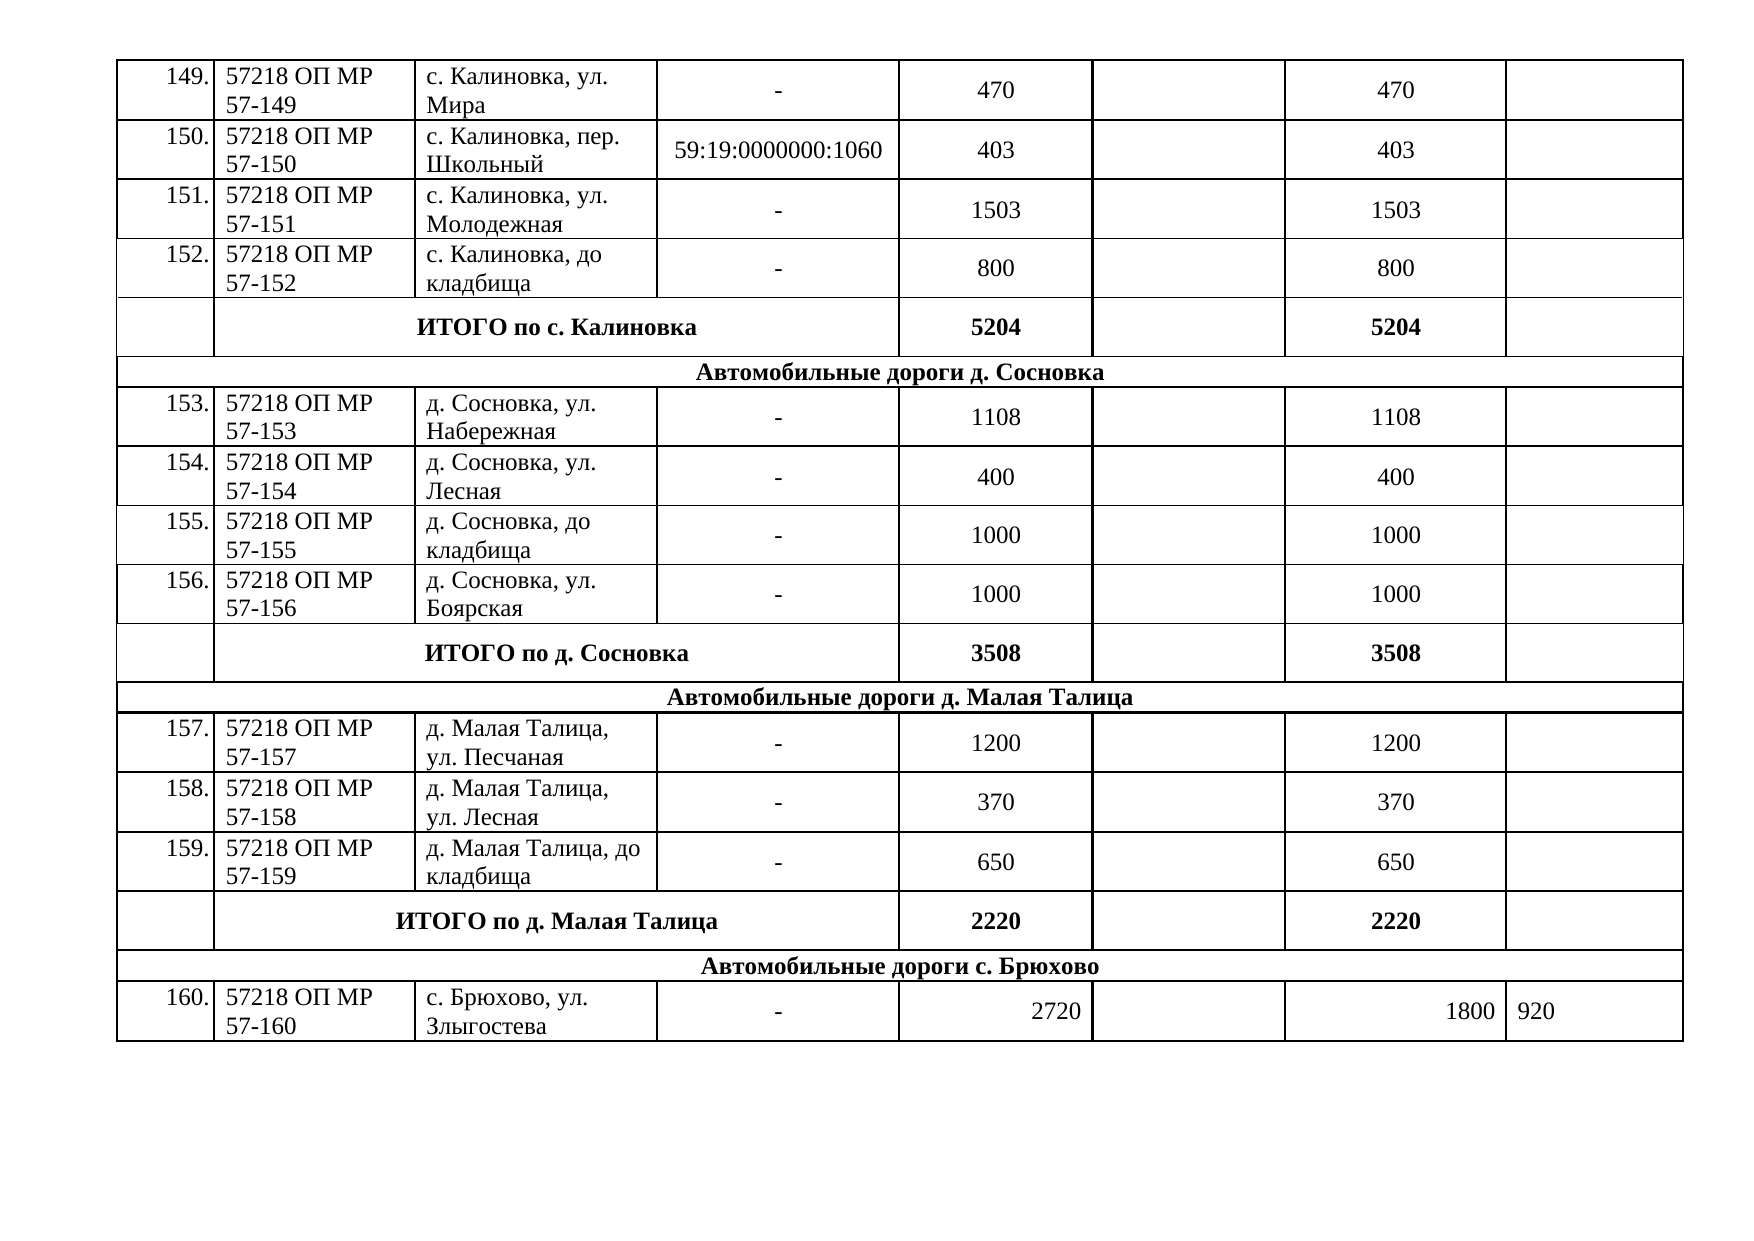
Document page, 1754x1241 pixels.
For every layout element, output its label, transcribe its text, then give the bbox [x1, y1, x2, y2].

table_cell [118, 180, 213, 238]
table_cell д. Сосновка, ул. Набережная [416, 388, 656, 445]
table_cell - [658, 180, 898, 238]
table_cell ИТОГО по д. Малая Талица [215, 892, 898, 949]
table_cell - [658, 388, 898, 445]
table_cell Автомобильные дороги д. Сосновка [118, 357, 1682, 386]
table_cell [118, 565, 213, 622]
table_cell д. Сосновка, ул. Лесная [416, 447, 656, 505]
table_cell с. Калиновка, ул. Молодежная [416, 180, 656, 238]
table_cell - [658, 982, 898, 1039]
table_cell [1507, 624, 1683, 681]
table_cell [1094, 61, 1284, 119]
table_cell 57218 ОП МР 57-151 [215, 180, 414, 238]
table_cell [118, 833, 213, 890]
table_cell 57218 ОП МР 57-158 [215, 773, 414, 831]
table_cell 650 [900, 833, 1091, 890]
table_cell с. Брюхово, ул. Злыгостева [416, 982, 656, 1039]
table_cell 400 [900, 447, 1091, 505]
table_cell 400 [1286, 447, 1505, 505]
table_cell 1200 [1286, 714, 1505, 771]
table_cell [117, 297, 213, 356]
table_cell [118, 892, 213, 949]
table_cell [1507, 121, 1682, 178]
table_cell [118, 61, 213, 119]
table_cell [1507, 892, 1682, 949]
table_cell 920 [1507, 982, 1682, 1039]
table_cell [1507, 833, 1682, 890]
table_cell [1094, 892, 1284, 949]
table_cell [1094, 624, 1284, 681]
table_cell - [658, 61, 898, 119]
table_cell 1000 [1286, 565, 1505, 622]
table_cell Автомобильные дороги д. Малая Талица [118, 683, 1682, 711]
table_cell [118, 121, 213, 178]
table_cell - [658, 833, 898, 890]
table_cell [1507, 61, 1682, 119]
table_cell д. Малая Талица, ул. Песчаная [416, 714, 656, 771]
table_cell [1094, 121, 1284, 178]
table_cell 1000 [1286, 506, 1505, 564]
table_cell ИТОГО по д. Сосновка [215, 624, 898, 681]
table_cell ИТОГО по с. Калиновка [215, 298, 898, 356]
table_cell д. Сосновка, ул. Боярская [416, 565, 656, 622]
table_cell 1503 [1286, 180, 1505, 238]
table_cell 59:19:0000000:1060 [658, 121, 898, 178]
table_cell 57218 ОП МР 57-154 [215, 447, 414, 505]
table_cell [1094, 447, 1284, 505]
table_cell 57218 ОП МР 57-160 [215, 982, 414, 1039]
table_cell 650 [1286, 833, 1505, 890]
table_cell [117, 624, 213, 681]
table_cell 2720 [900, 982, 1091, 1039]
table_cell д. Малая Талица, ул. Лесная [416, 773, 656, 831]
table_cell 57218 ОП МР 57-159 [215, 833, 414, 890]
table_cell - [658, 239, 898, 297]
table_cell 1000 [900, 506, 1091, 564]
table_cell Автомобильные дороги с. Брюхово [118, 951, 1682, 980]
table_cell 3508 [1286, 624, 1505, 681]
table_cell 403 [900, 121, 1091, 178]
table_cell [1094, 833, 1284, 890]
table_cell [1094, 565, 1284, 622]
table_cell - [658, 447, 898, 505]
table_cell [1094, 506, 1284, 564]
table_cell - [658, 773, 898, 831]
table_cell - [658, 506, 898, 564]
table_cell с. Калиновка, до кладбища [416, 239, 656, 297]
table_cell [1507, 714, 1682, 771]
table_cell [118, 388, 213, 445]
table_cell 5204 [900, 298, 1091, 356]
table_cell 1200 [900, 714, 1091, 771]
table_cell [118, 447, 213, 505]
table_cell [1507, 773, 1682, 831]
table_cell 3508 [900, 624, 1091, 681]
table_cell 57218 ОП МР 57-153 [215, 388, 414, 445]
table_cell [1507, 180, 1682, 238]
table_cell [1507, 388, 1682, 445]
table_cell [1094, 388, 1284, 445]
table_cell 1000 [900, 565, 1091, 622]
table_cell с. Калиновка, пер. Школьный [416, 121, 656, 178]
table_cell 470 [1286, 61, 1505, 119]
table_cell 57218 ОП МР 57-155 [215, 506, 414, 564]
table_cell 5204 [1286, 298, 1505, 356]
table_cell 57218 ОП МР 57-149 [215, 61, 414, 119]
table_cell - [658, 714, 898, 771]
table_cell [117, 239, 213, 297]
table_cell [1094, 773, 1284, 831]
table_cell 2220 [1286, 892, 1505, 949]
table_cell [1094, 714, 1284, 771]
table_cell 57218 ОП МР 57-156 [215, 565, 414, 622]
table_cell д. Малая Талица, до кладбища [416, 833, 656, 890]
table_cell [1094, 180, 1284, 238]
table_cell [117, 506, 213, 564]
table_cell [1094, 239, 1284, 297]
table_cell 1108 [1286, 388, 1505, 445]
table_cell [1094, 298, 1284, 356]
table_cell [1507, 447, 1682, 505]
table_cell 57218 ОП МР 57-152 [215, 239, 414, 297]
table_cell 370 [1286, 773, 1505, 831]
table_cell 800 [900, 239, 1091, 297]
table_cell [1094, 982, 1284, 1039]
table_cell с. Калиновка, ул. Мира [416, 61, 656, 119]
table_cell 800 [1286, 239, 1505, 297]
table_cell 470 [900, 61, 1091, 119]
table_cell 1108 [900, 388, 1091, 445]
table_cell [118, 773, 213, 831]
table_cell - [658, 565, 898, 622]
table_cell [1507, 239, 1683, 297]
table_cell [1507, 565, 1682, 622]
table_cell [118, 982, 213, 1039]
table_cell д. Сосновка, до кладбища [416, 506, 656, 564]
table_cell 57218 ОП МР 57-157 [215, 714, 414, 771]
table_cell 370 [900, 773, 1091, 831]
table_cell 403 [1286, 121, 1505, 178]
table_cell 2220 [900, 892, 1091, 949]
table_cell 57218 ОП МР 57-150 [215, 121, 414, 178]
table_cell 1503 [900, 180, 1091, 238]
table_cell [1507, 297, 1683, 356]
table_cell [1507, 506, 1683, 564]
table_cell 1800 [1286, 982, 1505, 1039]
table_cell [118, 714, 213, 771]
